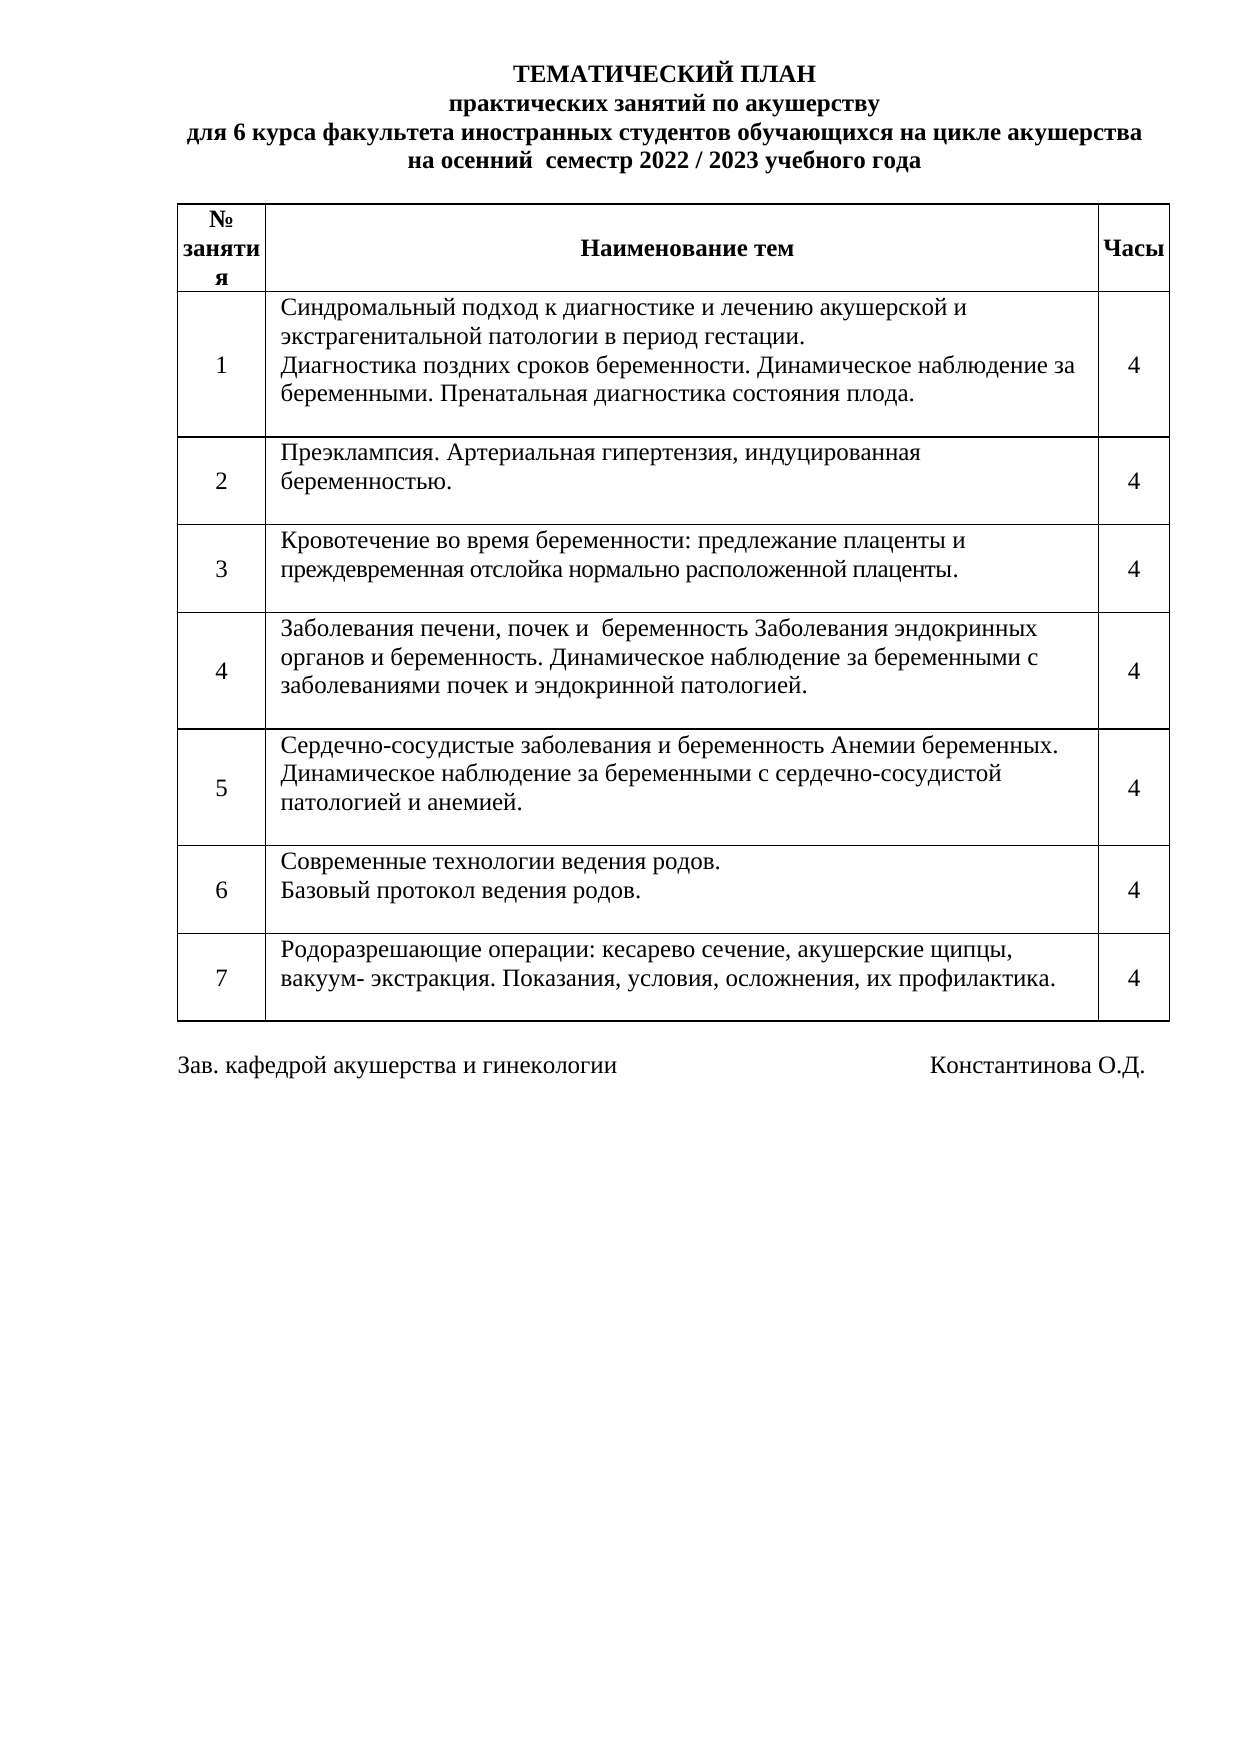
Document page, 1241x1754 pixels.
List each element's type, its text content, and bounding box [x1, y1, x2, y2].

table_cell 3 [178, 525, 265, 612]
table_cell 4 [1099, 613, 1169, 728]
table_cell 5 [178, 730, 265, 845]
text Зав. кафедрой акушерства и гинекологии Константинова О.Д. [177, 1051, 1152, 1079]
table_cell 4 [178, 613, 265, 728]
text для 6 курса факультета иностранных студентов обучающихся на цикле акушерства [177, 117, 1152, 145]
table_cell 4 [1099, 438, 1169, 524]
table_cell 4 [1099, 730, 1169, 845]
text практических занятий по акушерству [177, 88, 1152, 117]
table_cell Синдромальный подход к диагностике и лечению акушерской и экстрагенитальной патологии в период гестации. Диагностика поздних сроков беременности. Динамическое наблюдение за беременными. Пренатальная диагностика состояния плода. [266, 292, 1098, 436]
table_cell 6 [178, 846, 265, 932]
table_cell 2 [178, 438, 265, 524]
table_cell 7 [178, 934, 265, 1020]
table_cell Кровотечение во время беременности: предлежание плаценты и преждевременная отслойка нормально расположенной плаценты. [266, 525, 1098, 612]
table_cell 4 [1099, 934, 1169, 1020]
table_cell 1 [178, 292, 265, 436]
text на осенний семестр 2022 / 2023 учебного года [177, 145, 1152, 174]
table_cell 4 [1099, 292, 1169, 436]
table_cell Заболевания печени, почек и беременность Заболевания эндокринных органов и беременность. Динамическое наблюдение за беременными с заболеваниями почек и эндокринной патологией. [266, 613, 1098, 728]
table_cell Родоразрешающие операции: кесарево сечение, акушерские щипцы, вакуум- экстракция. Показания, условия, осложнения, их профилактика. [266, 934, 1098, 1020]
title ТЕМАТИЧЕСКИЙ ПЛАН [177, 59, 1152, 88]
table_header Наименование тем [266, 205, 1098, 291]
table_cell 4 [1099, 525, 1169, 612]
table_header Часы [1099, 205, 1169, 291]
table_cell 4 [1099, 846, 1169, 932]
table_cell Современные технологии ведения родов. Базовый протокол ведения родов. [266, 846, 1098, 932]
table_cell Сердечно-сосудистые заболевания и беременность Анемии беременных. Динамическое наблюдение за беременными с сердечно-сосудистой патологией и анемией. [266, 730, 1098, 845]
table_cell Преэклампсия. Артериальная гипертензия, индуцированная беременностью. [266, 438, 1098, 524]
table_header № занятия [178, 205, 265, 291]
